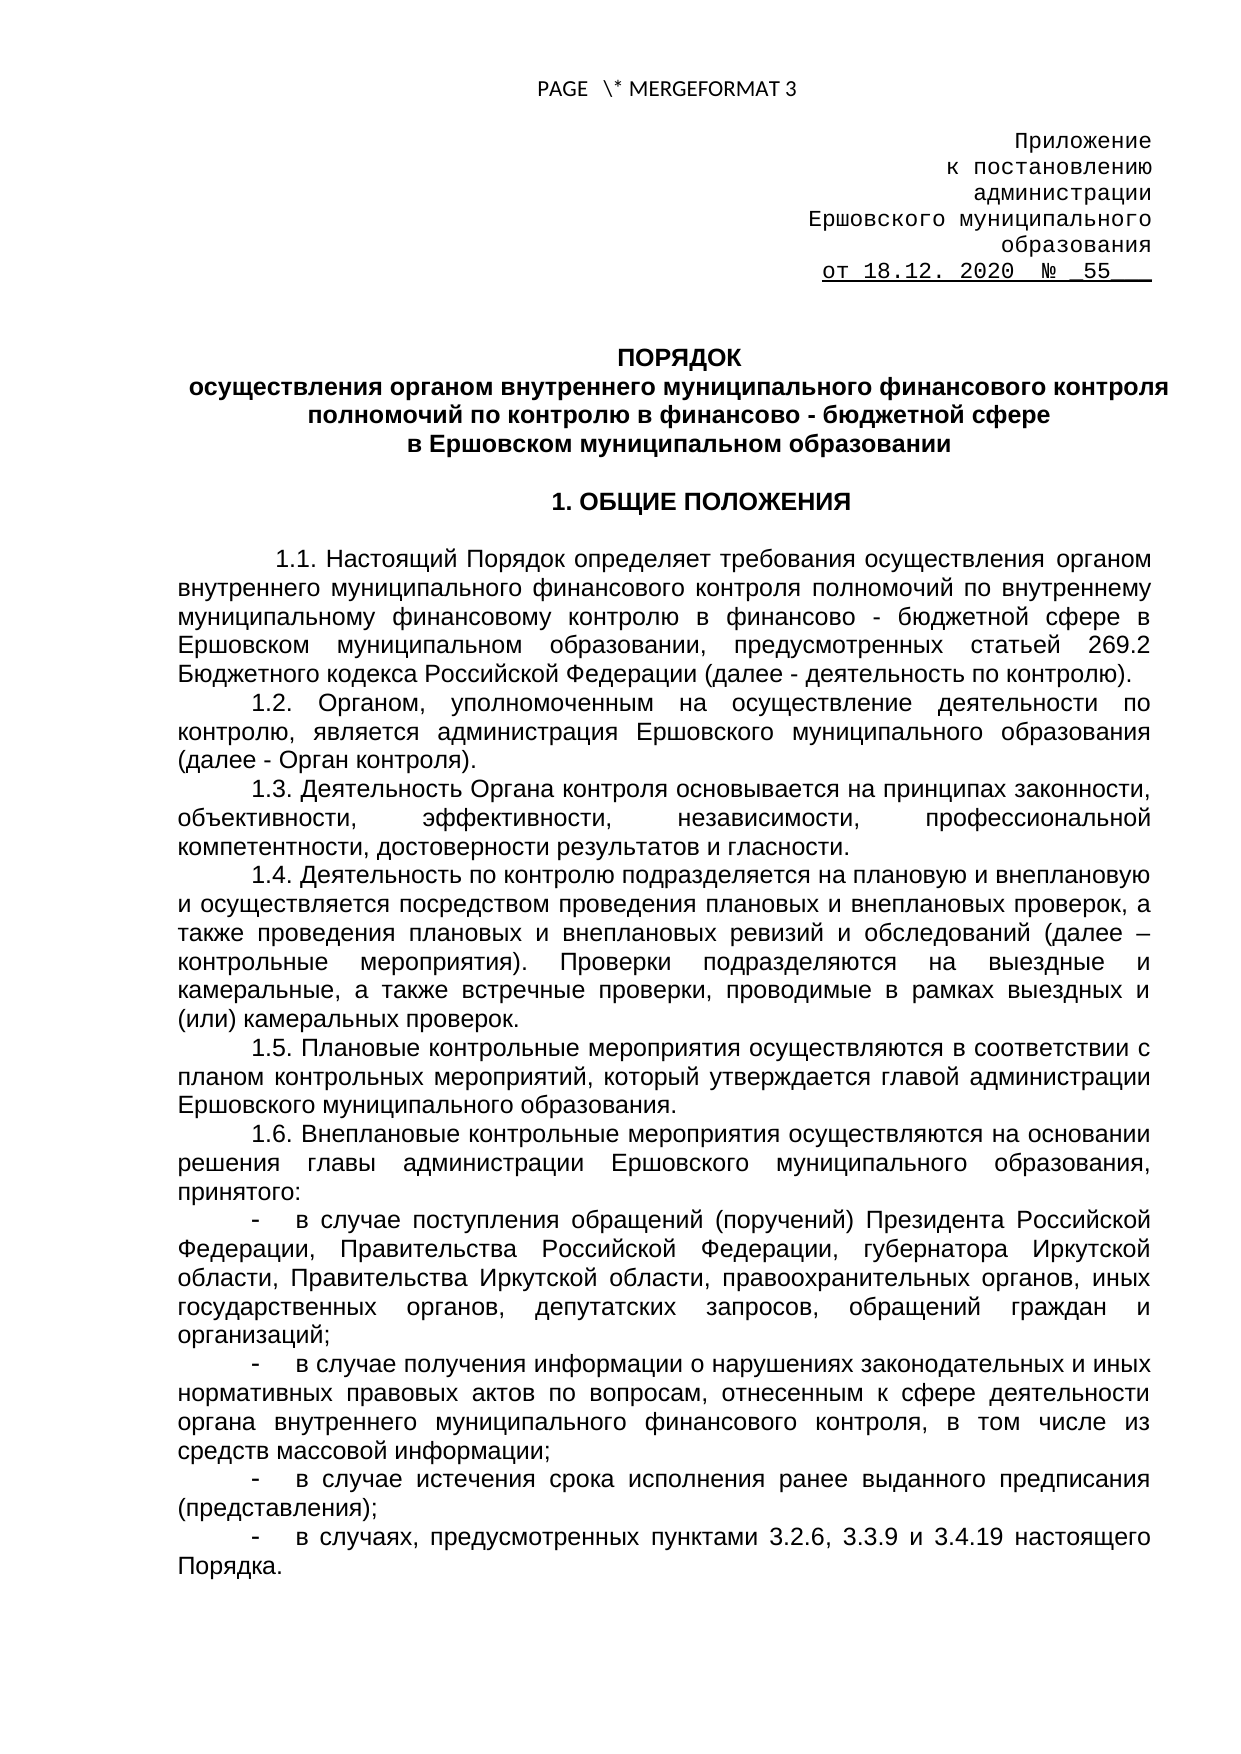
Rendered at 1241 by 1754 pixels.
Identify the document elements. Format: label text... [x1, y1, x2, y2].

list в случае поступления обращений (поручений) Президента Российской Федерации, Правительства Российской Федерации, губернатора Иркутской области, Правительства Иркутской области, правоохранительных органов, иных государственных органов, депутатских запросов, обращений граждан и организаций; [177, 1205, 1152, 1349]
text 1.3. Деятельность Органа контроля основывается на принципах законности, объективности, эффективности, независимости, профессиональной компетентности, достоверности результатов и гласности. [177, 774, 1152, 860]
text Приложение [767, 130, 1152, 156]
text 1.2. Органом, уполномоченным на осуществление деятельности по контролю, является администрация Ершовского муниципального образования (далее - Орган контроля). [177, 688, 1152, 774]
title ПОРЯДОК [177, 343, 1181, 372]
title в Ершовском муниципальном образовании [177, 429, 1181, 458]
text от 18.12. 2020 № _55___ [767, 259, 1152, 285]
text 1. ОБЩИЕ ПОЛОЖЕНИЯ [177, 487, 1152, 515]
list в случаях, предусмотренных пунктами 3.2.6, 3.3.9 и 3.4.19 настоящего Порядка. [177, 1522, 1152, 1579]
title осуществления органом внутреннего муниципального финансового контроля полномочий по контролю в финансово - бюджетной сфере [177, 372, 1181, 429]
text Ершовского муниципального [767, 208, 1152, 233]
text 1.6. Внеплановые контрольные мероприятия осуществляются на основании решения главы администрации Ершовского муниципального образования, принятого: [177, 1119, 1152, 1205]
text образования [767, 233, 1152, 259]
list в случае получения информации о нарушениях законодательных и иных нормативных правовых актов по вопросам, отнесенным к сфере деятельности органа внутреннего муниципального финансового контроля, в том числе из средств массовой информации; [177, 1349, 1152, 1464]
text 1.4. Деятельность по контролю подразделяется на плановую и внеплановую и осуществляется посредством проведения плановых и внеплановых проверок, а также проведения плановых и внеплановых ревизий и обследований (далее – контрольные мероприятия). Проверки подразделяются на выездные и камеральные, а также встречные проверки, проводимые в рамках выездных и (или) камеральных проверок. [177, 860, 1152, 1033]
list в случае истечения срока исполнения ранее выданного предписания (представления); [177, 1464, 1152, 1522]
text 1.5. Плановые контрольные мероприятия осуществляются в соответствии с планом контрольных мероприятий, который утверждается главой администрации Ершовского муниципального образования. [177, 1033, 1152, 1119]
text к постановлению администрации [767, 156, 1152, 208]
text 1.1. Настоящий Порядок определяет требования осуществления органом внутреннего муниципального финансового контроля полномочий по внутреннему муниципальному финансовому контролю в финансово - бюджетной сфере в Ершовском муниципальном образовании, предусмотренных статьей 269.2 Бюджетного кодекса Российской Федерации (далее - деятельность по контролю). [177, 515, 1152, 688]
